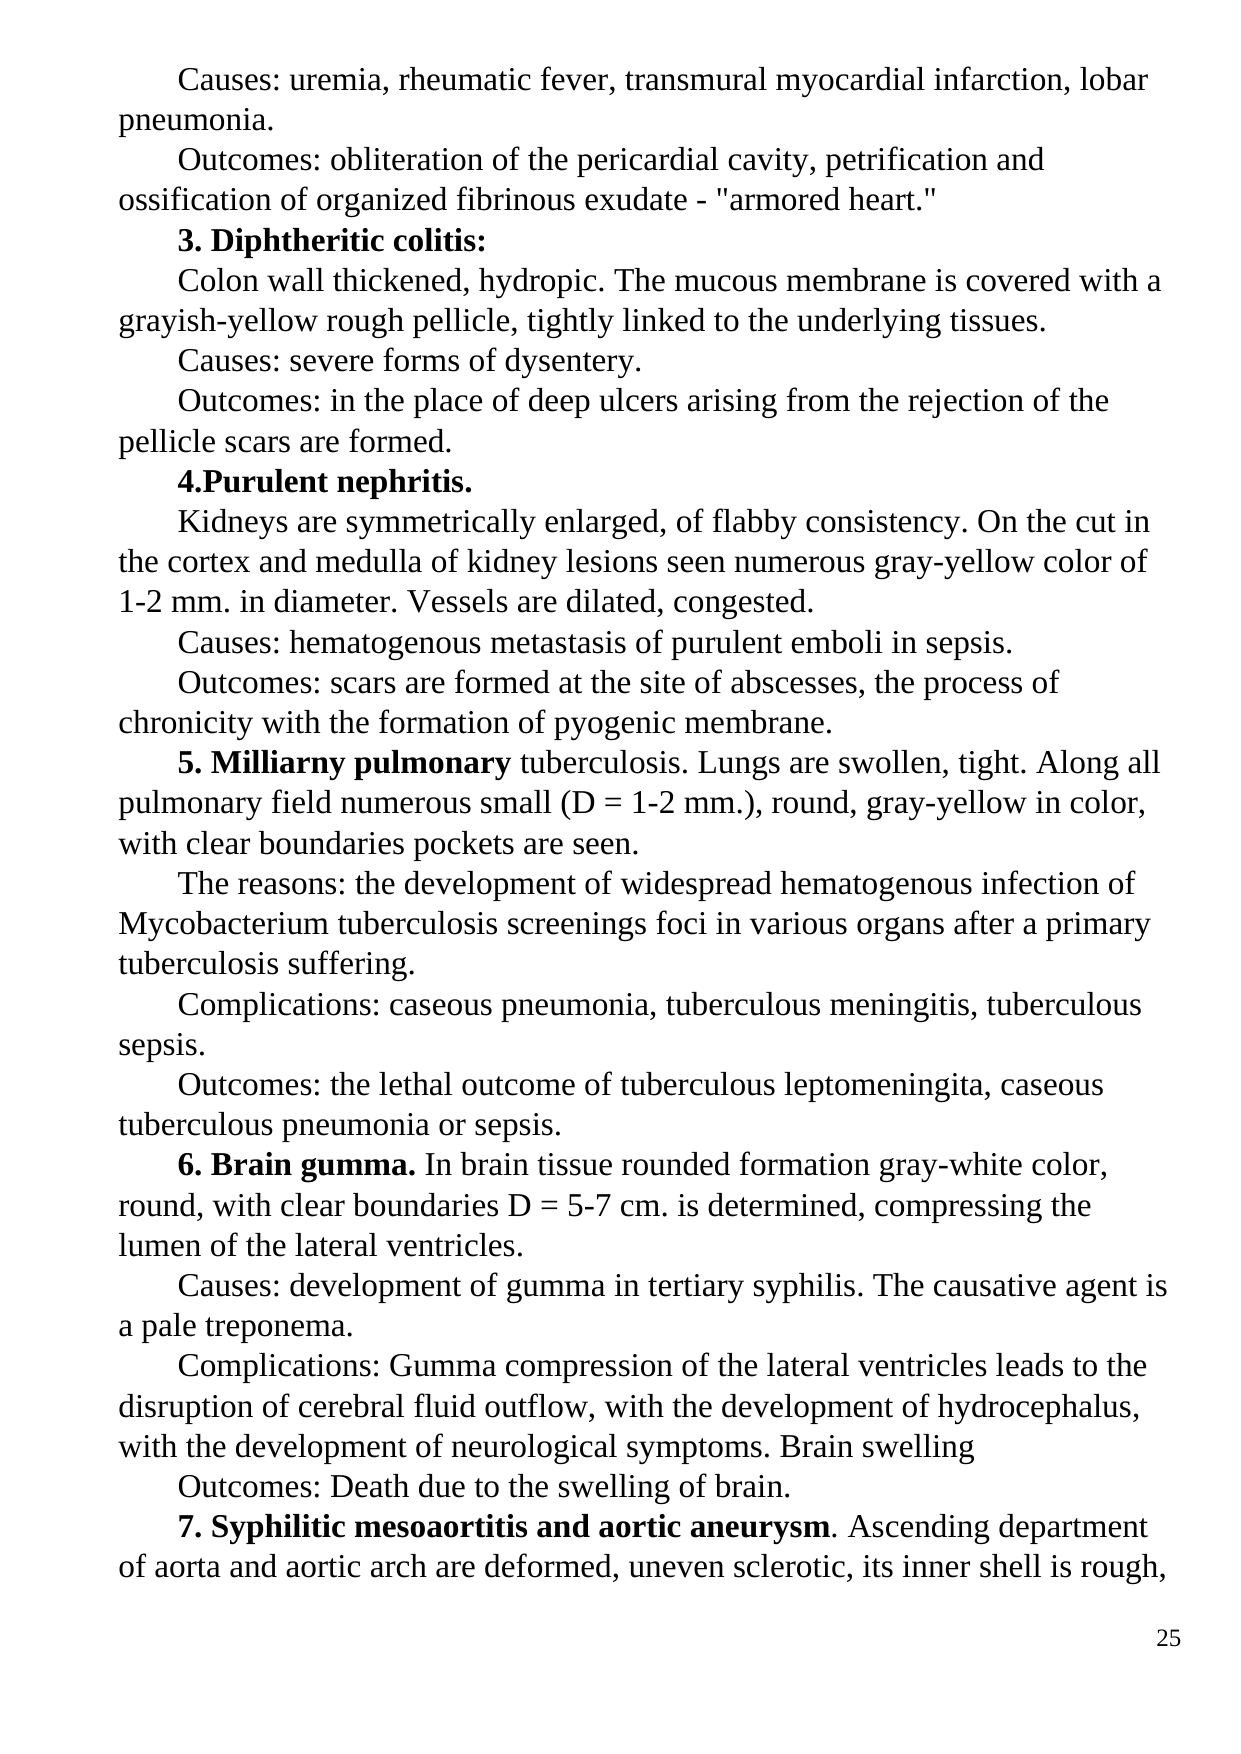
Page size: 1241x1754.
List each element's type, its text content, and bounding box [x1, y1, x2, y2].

text 6. Brain gumma. In brain tissue rounded formation gray-white color, round, with clear boundaries D = 5-7 cm. is determined, compressing the lumen of the lateral ventricles. [118, 1145, 1181, 1263]
text Outcomes: obliteration of the pericardial cavity, petrification and ossification of organized fibrinous exudate - "armored heart." [118, 139, 1181, 218]
text 5. Milliarny pulmonary tuberculosis. Lungs are swollen, tight. Along all pulmonary field numerous small (D = 1-2 mm.), round, gray-yellow in color, with clear boundaries pockets are seen. [118, 743, 1181, 861]
text Causes: uremia, rheumatic fever, transmural myocardial infarction, lobar pneumonia. [118, 59, 1181, 138]
text 4.Purulent nephritis. [118, 461, 1181, 499]
text Causes: hematogenous metastasis of purulent emboli in sepsis. [118, 622, 1181, 660]
text The reasons: the development of widespread hematogenous infection of Mycobacterium tuberculosis screenings foci in various organs after a primary tuberculosis suffering. [118, 863, 1181, 982]
text Kidneys are symmetrically enlarged, of flabby consistency. On the cut in the cortex and medulla of kidney lesions seen numerous gray-yellow color of 1-2 mm. in diameter. Vessels are dilated, congested. [118, 501, 1181, 620]
text Causes: severe forms of dysentery. [118, 341, 1181, 379]
text Complications: caseous pneumonia, tuberculous meningitis, tuberculous sepsis. [118, 984, 1181, 1062]
text Outcomes: scars are formed at the site of abscesses, the process of chronicity with the formation of pyogenic membrane. [118, 662, 1181, 741]
text Colon wall thickened, hydropic. The mucous membrane is covered with a grayish-yellow rough pellicle, tightly linked to the underlying tissues. [118, 260, 1181, 339]
text Complications: Gumma compression of the lateral ventricles leads to the disruption of cerebral fluid outflow, with the development of hydrocephalus, with the development of neurological symptoms. Brain swelling [118, 1346, 1181, 1464]
text Outcomes: Death due to the swelling of brain. [118, 1466, 1181, 1505]
text 3. Diphtheritic colitis: [118, 220, 1181, 258]
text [118, 1507, 1181, 1585]
text Outcomes: the lethal outcome of tuberculous leptomeningita, caseous tuberculous pneumonia or sepsis. [118, 1064, 1181, 1143]
text Outcomes: in the place of deep ulcers arising from the rejection of the pellicle scars are formed. [118, 381, 1181, 459]
text Causes: development of gumma in tertiary syphilis. The causative agent is a pale treponema. [118, 1265, 1181, 1344]
